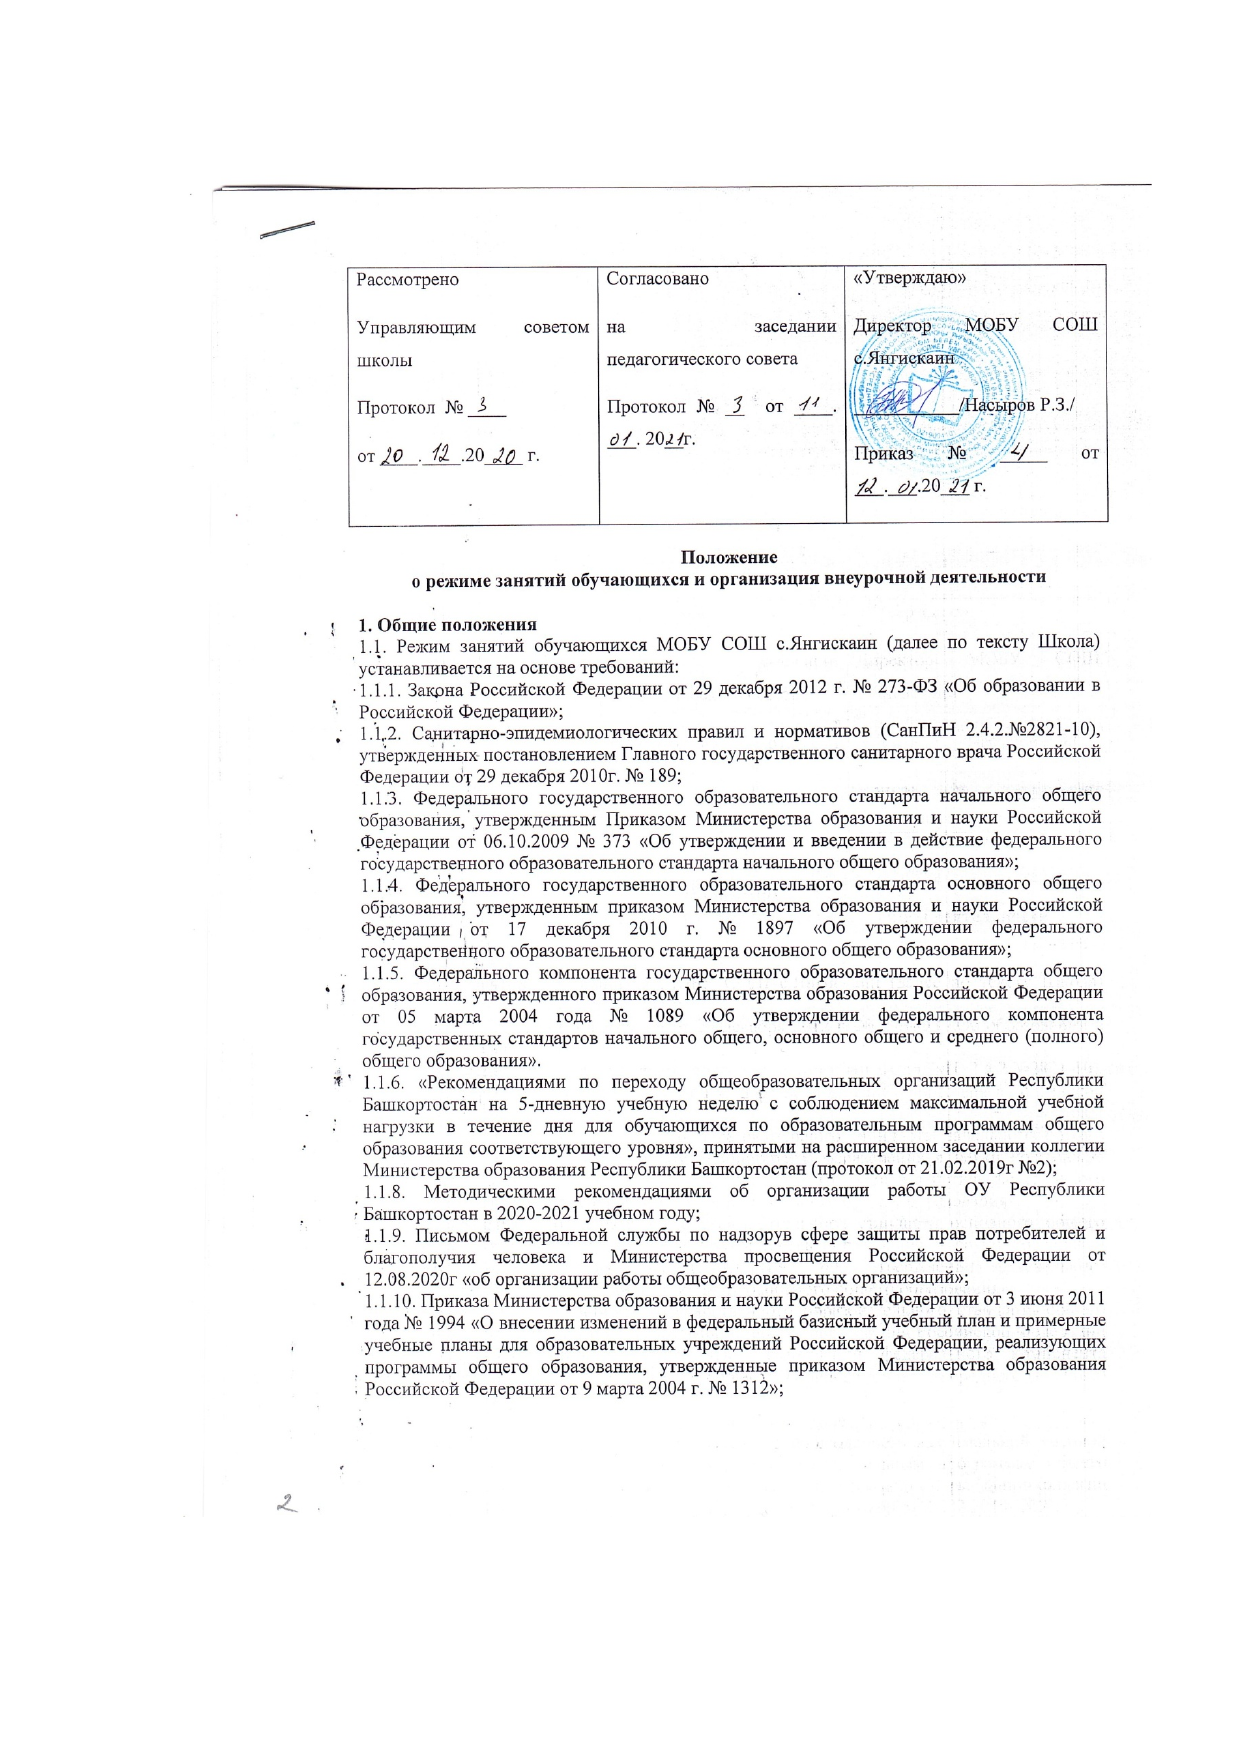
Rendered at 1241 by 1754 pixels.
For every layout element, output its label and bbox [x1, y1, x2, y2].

picture [177, 175, 1152, 1517]
